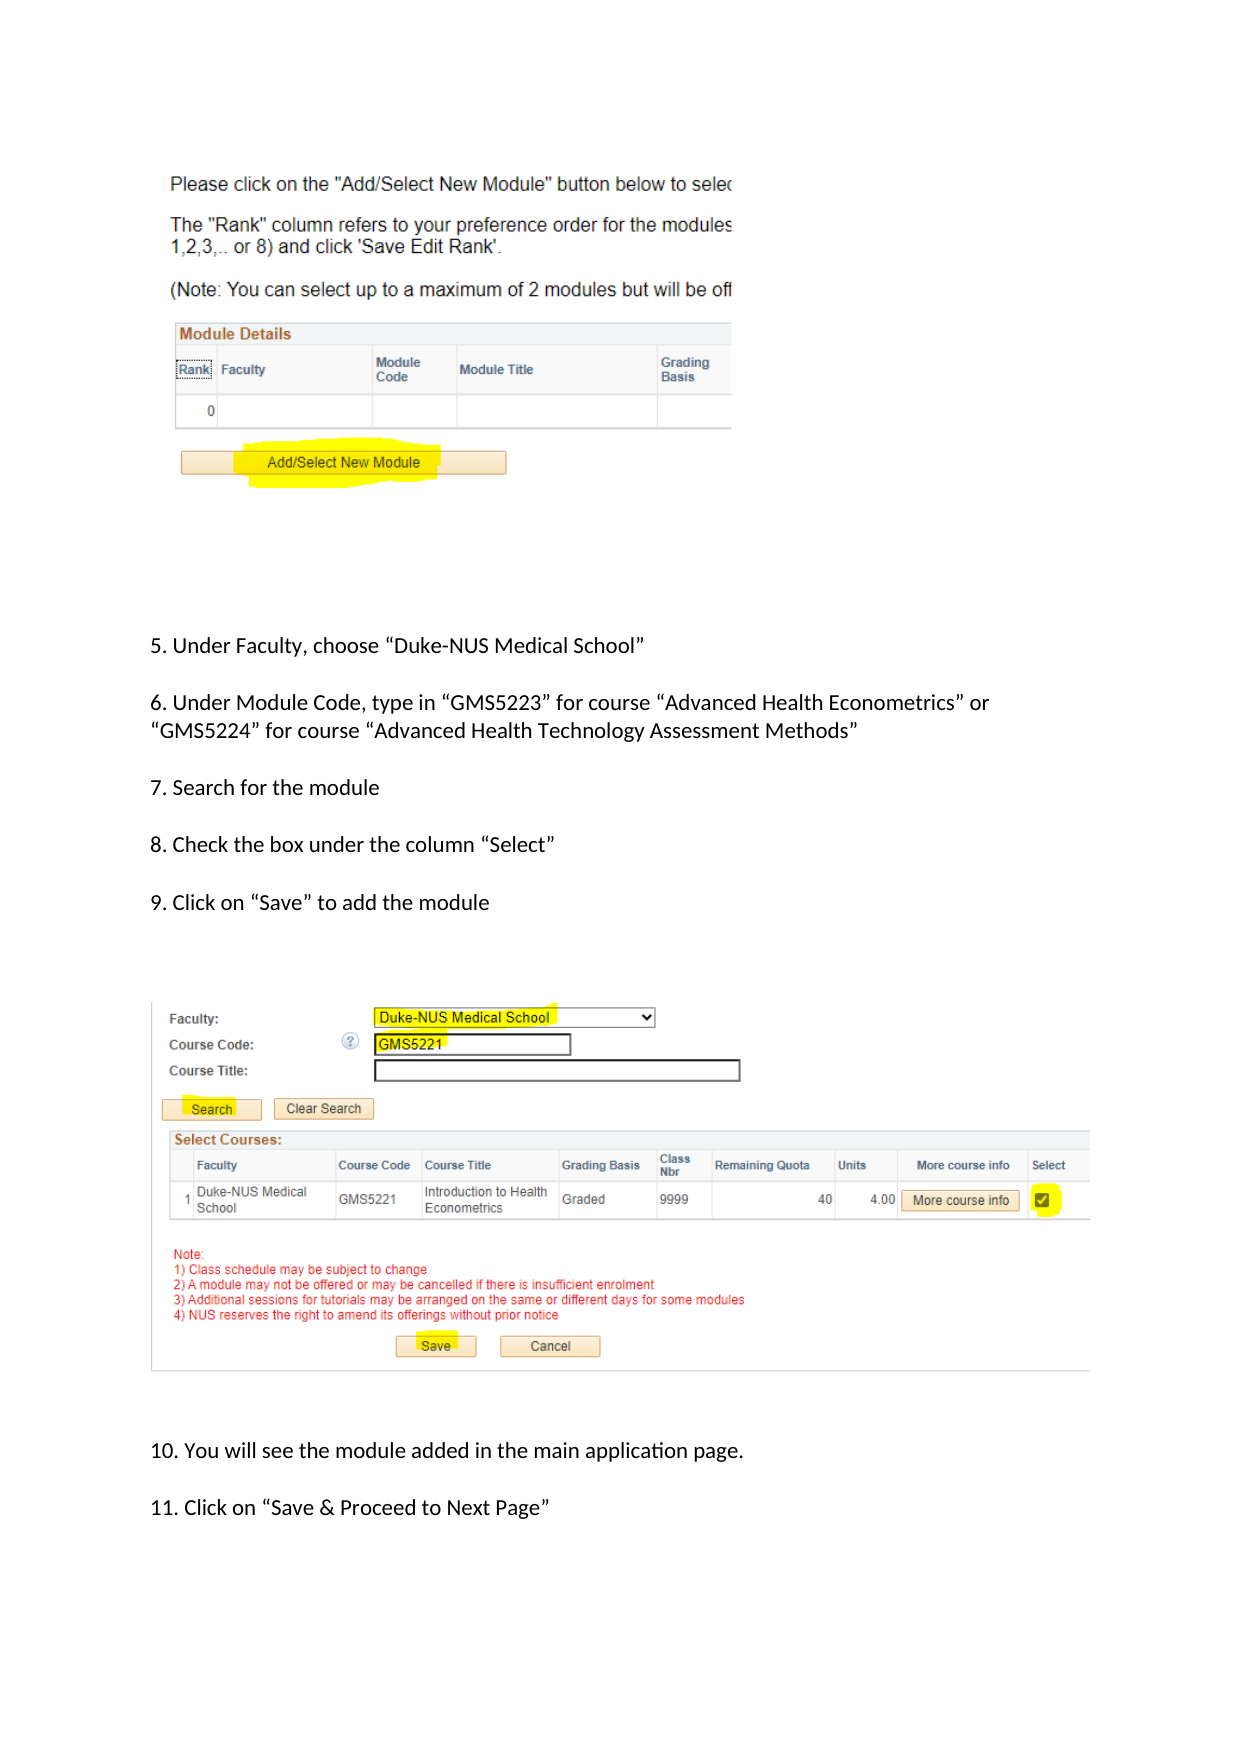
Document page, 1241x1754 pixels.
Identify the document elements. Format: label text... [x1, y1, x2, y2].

text 5. Under Faculty, choose “Duke-NUS Medical School” [150, 631, 1090, 659]
picture [150, 1002, 1091, 1380]
text 9. Click on “Save” to add the module [150, 888, 1090, 916]
text 7. Search for the module [150, 773, 1090, 801]
text 11. Click on “Save & Proceed to Next Page” [150, 1493, 1090, 1522]
text 6. Under Module Code, type in “GMS5223” for course “Advanced Health Econometrics” or “GMS5224” for course “Advanced Health Technology Assessment Methods” [150, 688, 1090, 744]
text 8. Check the box under the column “Select” [150, 831, 1090, 859]
text 10. You will see the module added in the main application page. [150, 1436, 1090, 1464]
picture [150, 150, 732, 488]
